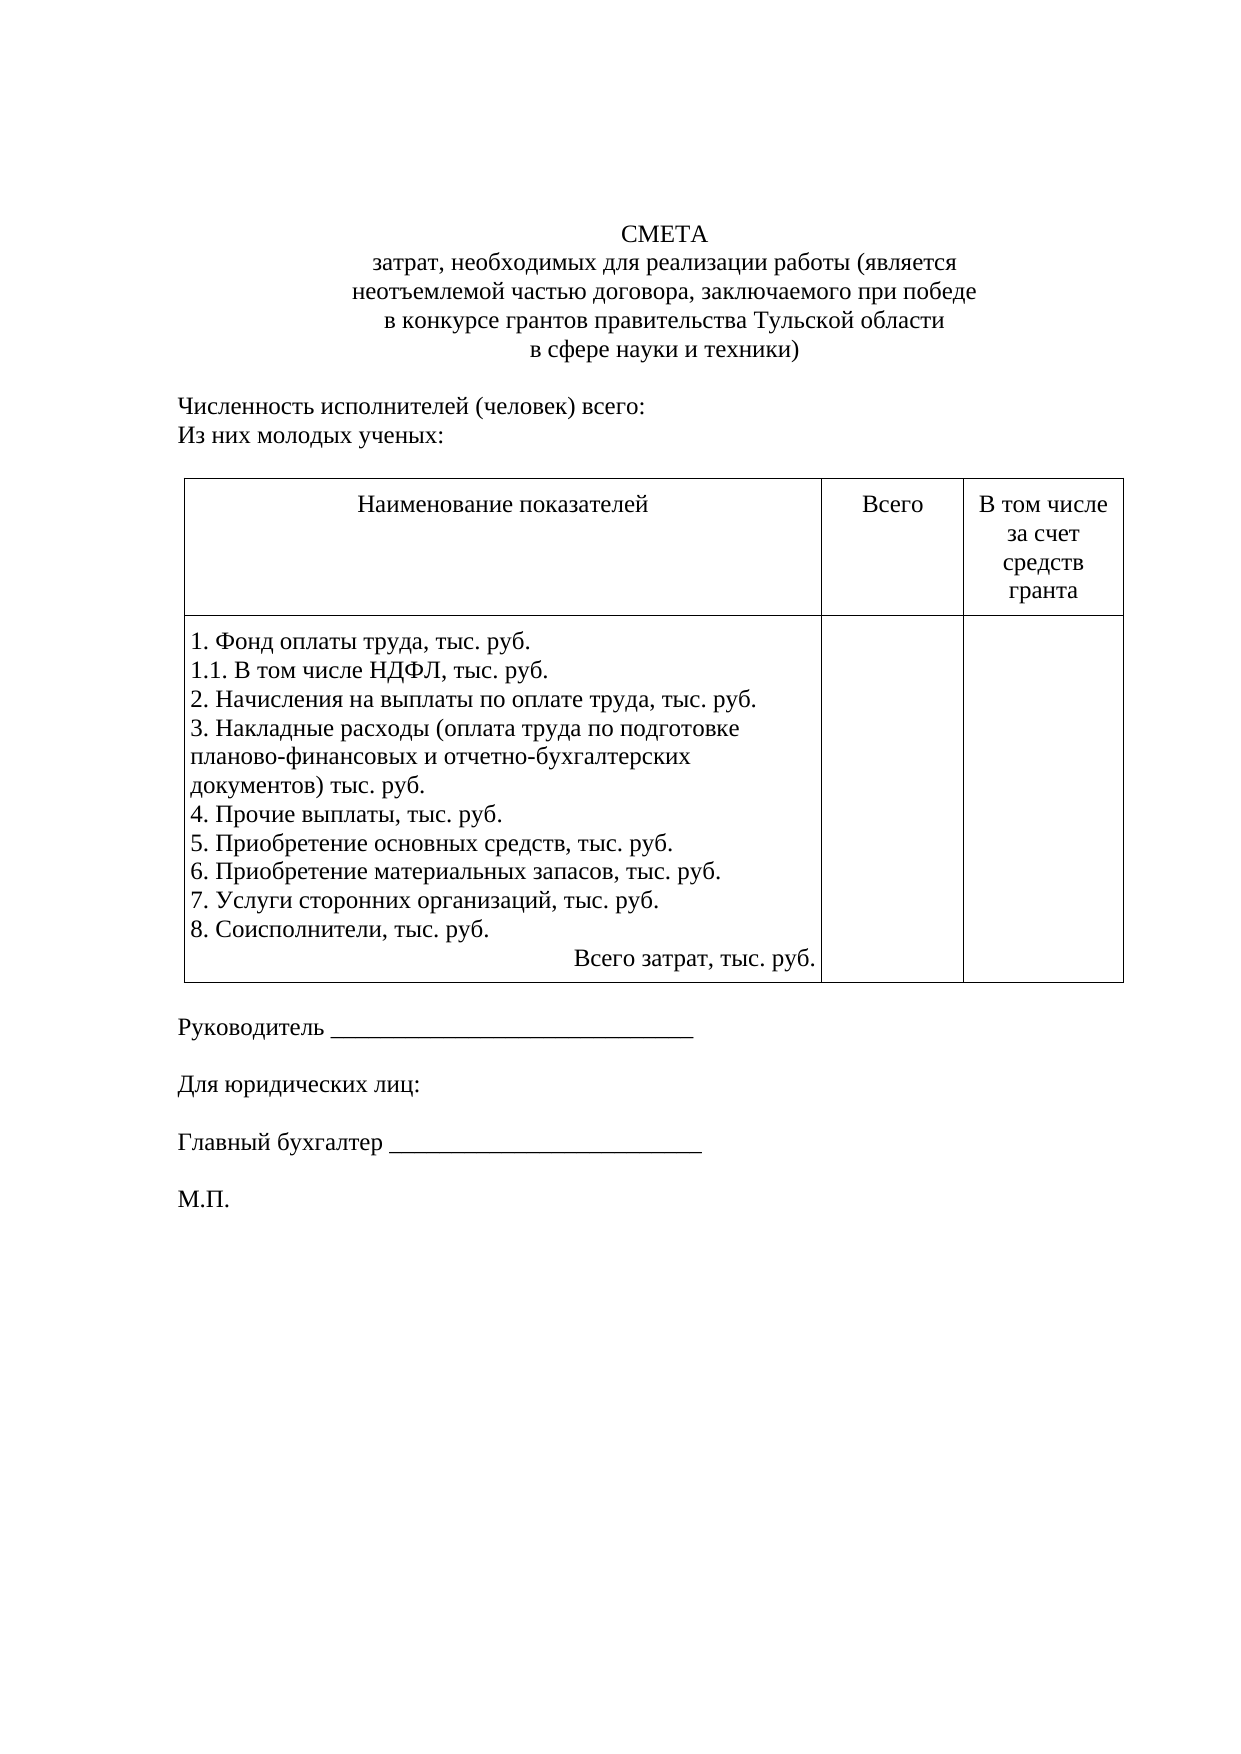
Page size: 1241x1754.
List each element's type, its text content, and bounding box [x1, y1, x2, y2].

text в сфере науки и техники) [177, 334, 1152, 362]
table_cell [964, 616, 1123, 982]
table_cell [822, 616, 963, 982]
text Главный бухгалтер _________________________ [177, 1127, 1152, 1156]
text М.П. [177, 1184, 1152, 1213]
table_header В том числе за счет средств гранта [964, 479, 1123, 615]
text Из них молодых ученых: [177, 420, 1152, 449]
text затрат, необходимых для реализации работы (является [177, 247, 1152, 276]
text СМЕТА [177, 219, 1152, 247]
text Численность исполнителей (человек) всего: [177, 391, 1152, 420]
table_cell 1. Фонд оплаты труда, тыс. руб. 1.1. В том числе НДФЛ, тыс. руб. 2. Начисления на выплаты по оплате труда, тыс. руб. 3. Накладные расходы (оплата труда по подготовке планово-финансовых и отчетно-бухгалтерских документов) тыс. руб. 4. Прочие выплаты, тыс. руб. 5. Приобретение основных средств, тыс. руб. 6. Приобретение материальных запасов, тыс. руб. 7. Услуги сторонних организаций, тыс. руб. 8. Соисполнители, тыс. руб. Всего затрат, тыс. руб. [185, 616, 821, 982]
text неотъемлемой частью договора, заключаемого при победе [177, 276, 1152, 305]
text Для юридических лиц: [177, 1069, 1152, 1098]
table_header Всего [822, 479, 963, 615]
text Руководитель _____________________________ [177, 1012, 1152, 1041]
text в конкурсе грантов правительства Тульской области [177, 305, 1152, 334]
table_header Наименование показателей [185, 479, 821, 615]
